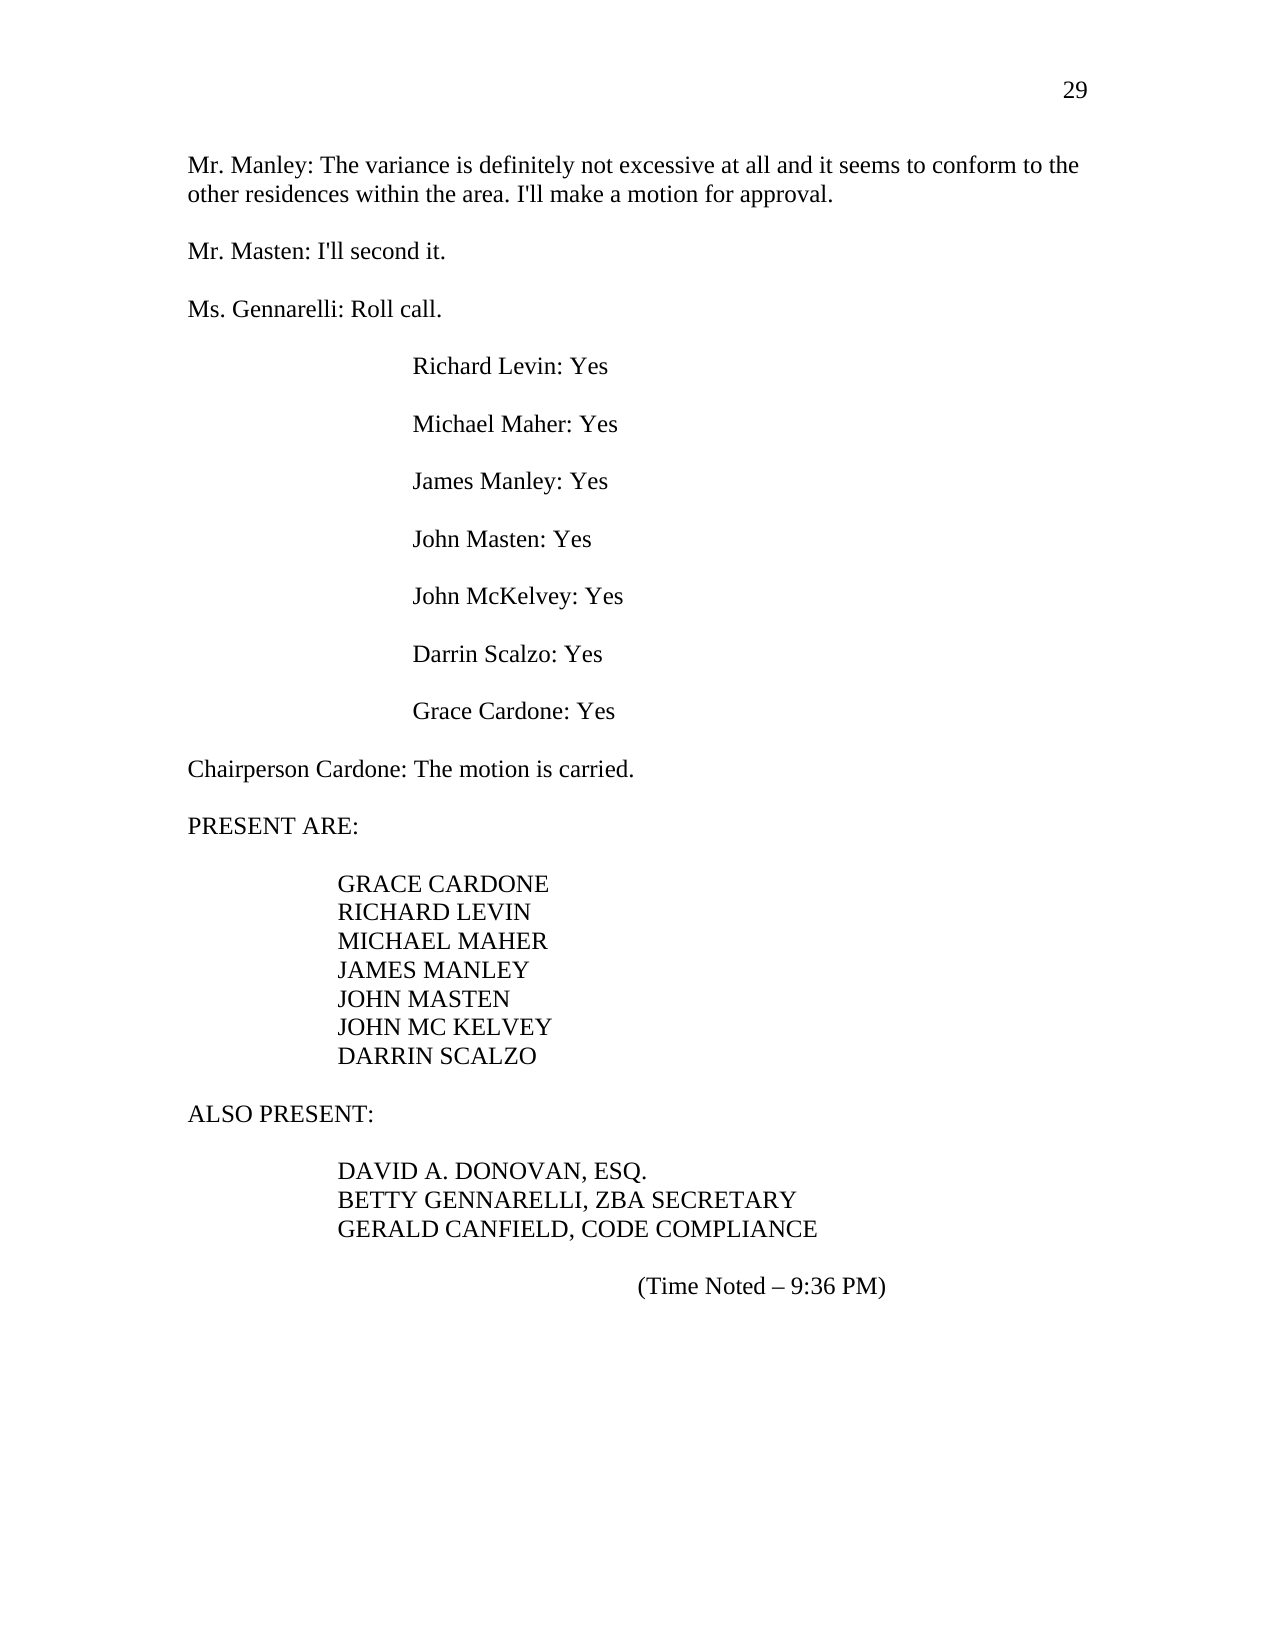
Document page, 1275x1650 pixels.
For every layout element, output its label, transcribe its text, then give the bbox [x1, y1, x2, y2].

text BETTY GENNARELLI, ZBA SECRETARY [187, 1185, 1087, 1214]
text Michael Maher: Yes [187, 409, 1087, 437]
text Mr. Masten: I'll second it. [187, 236, 1087, 265]
text John McKelvey: Yes [337, 581, 1087, 610]
text Chairperson Cardone: The motion is carried. [187, 754, 1087, 782]
text PRESENT ARE: [187, 811, 1087, 840]
text GRACE CARDONE [187, 869, 1087, 897]
text ALSO PRESENT: [187, 1099, 1087, 1127]
text Darrin Scalzo: Yes [187, 639, 1087, 667]
text Ms. Gennarelli: Roll call. [187, 294, 1087, 322]
text JOHN MC KELVEY [262, 1012, 1087, 1041]
text James Manley: Yes [187, 466, 1087, 495]
text JAMES MANLEY [187, 955, 1087, 984]
text John Masten: Yes [187, 524, 1087, 552]
text RICHARD LEVIN [187, 897, 1087, 926]
text GERALD CANFIELD, CODE COMPLIANCE [187, 1214, 1087, 1242]
text Richard Levin: Yes [187, 351, 1087, 380]
text DAVID A. DONOVAN, ESQ. [187, 1156, 1087, 1185]
text MICHAEL MAHER [187, 926, 1087, 955]
text (Time Noted – 9:36 PM) [187, 1271, 1087, 1300]
text Grace Cardone: Yes [187, 696, 1087, 725]
text Mr. Manley: The variance is definitely not excessive at all and it seems to conform to the other residences within the area. I'll make a motion for approval. [187, 150, 1087, 207]
text DARRIN SCALZO [187, 1041, 1087, 1070]
text JOHN MASTEN [187, 984, 1087, 1012]
